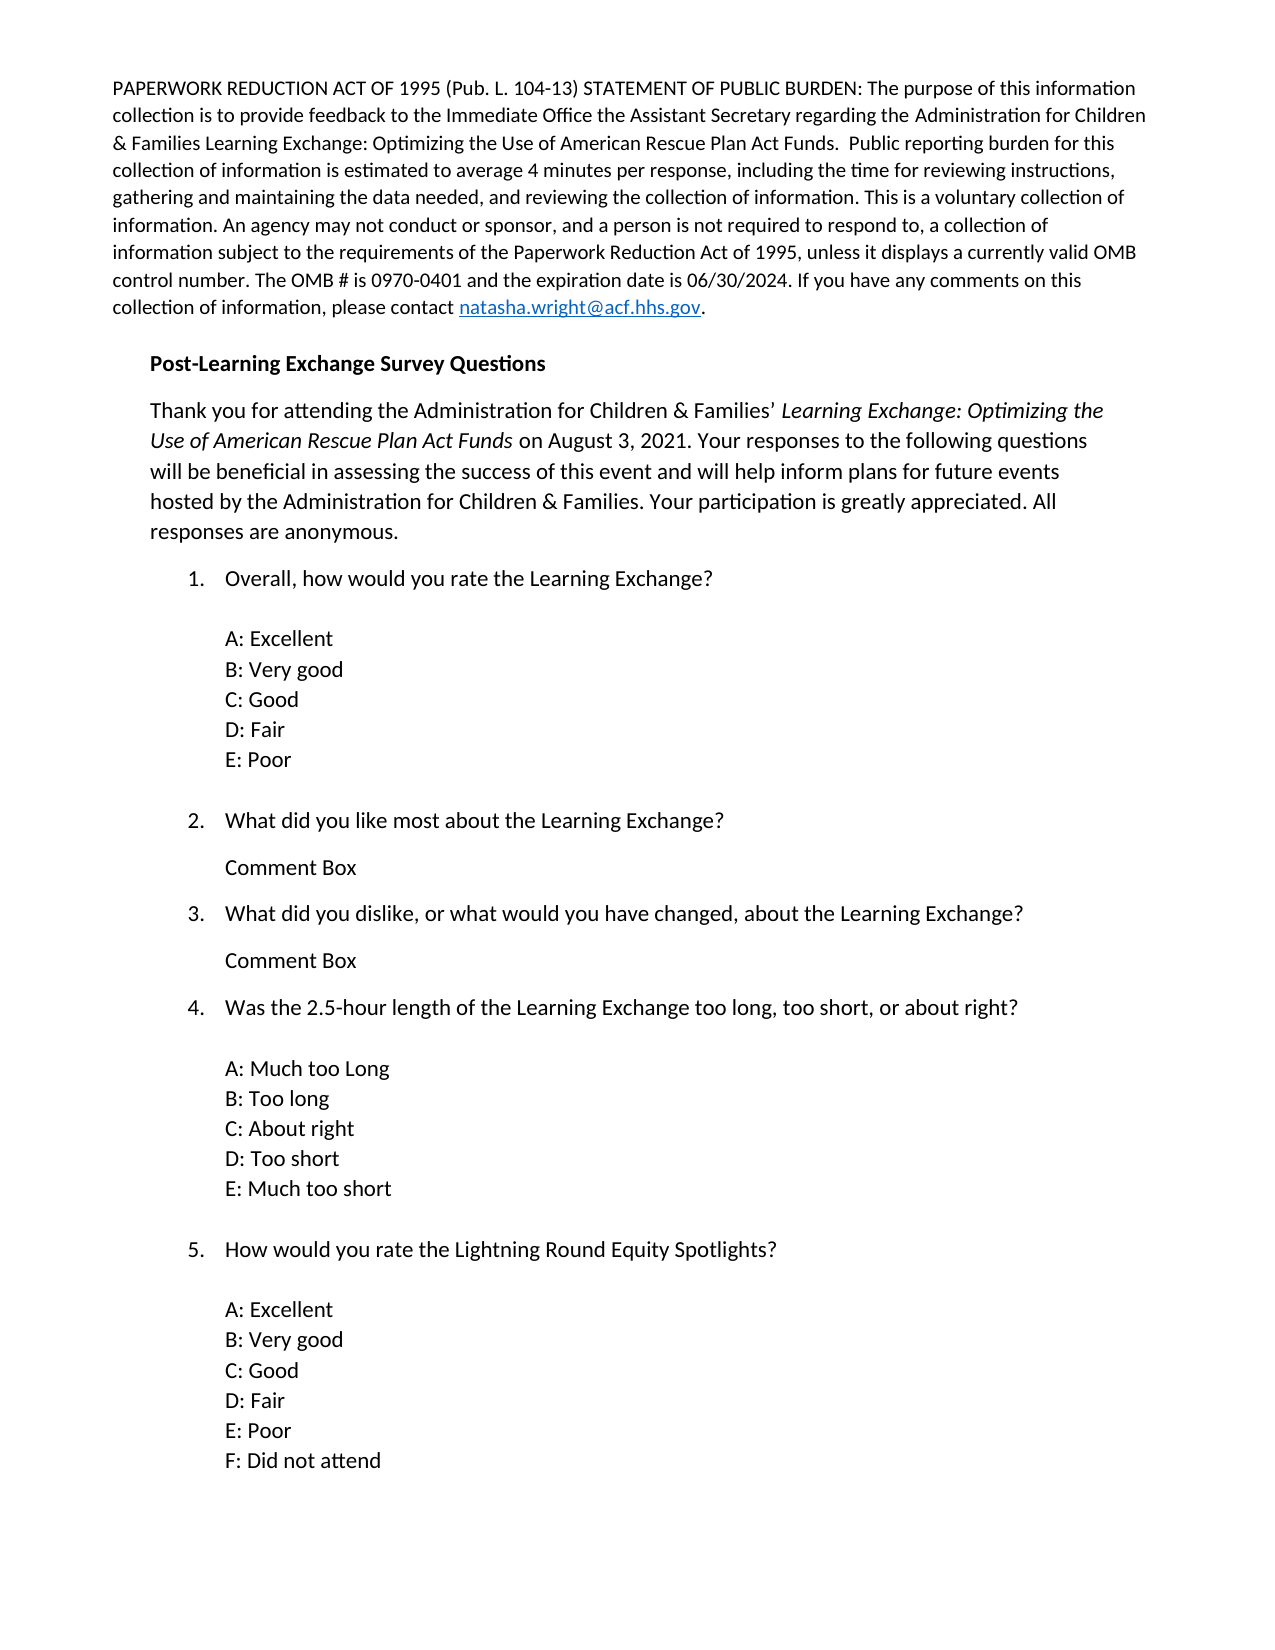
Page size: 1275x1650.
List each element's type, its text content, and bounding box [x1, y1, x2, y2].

text Comment Box [225, 853, 1125, 881]
list B: Very good [225, 1326, 1125, 1354]
list Overall, how would you rate the Learning Exchange? [187, 564, 1125, 592]
text A: Much too Long [150, 1054, 1125, 1082]
list A: Excellent [225, 1295, 1125, 1323]
list D: Fair [225, 715, 1125, 743]
text B: Too long [150, 1084, 1125, 1112]
list E: Poor [225, 1416, 1125, 1444]
list E: Poor [225, 745, 1125, 773]
list How would you rate the Lightning Round Equity Spotlights? [187, 1235, 1125, 1263]
text C: About right [150, 1114, 1125, 1142]
list F: Did not attend [225, 1446, 1125, 1474]
list C: Good [225, 685, 1125, 713]
list C: Good [225, 1356, 1125, 1384]
list What did you like most about the Learning Exchange? [187, 806, 1125, 834]
list A: Excellent [225, 624, 1125, 653]
text Post-Learning Exchange Survey Questions [150, 349, 1125, 378]
text D: Too short [150, 1144, 1125, 1172]
list D: Fair [225, 1386, 1125, 1414]
text Comment Box [225, 946, 1125, 974]
list What did you dislike, or what would you have changed, about the Learning Exchange? [187, 899, 1125, 928]
text E: Much too short [150, 1174, 1125, 1203]
list B: Very good [225, 655, 1125, 683]
text Thank you for attending the Administration for Children & Families’ Learning Exchange: Optimizing the Use of American Rescue Plan Act Funds on August 3, 2021. Your responses to the following questions will be beneficial in assessing the success of this event and will help inform plans for future events hosted by the Administration for Children & Families. Your participation is greatly appreciated. All responses are anonymous. [150, 396, 1125, 545]
list Was the 2.5-hour length of the Learning Exchange too long, too short, or about right? [187, 993, 1125, 1021]
